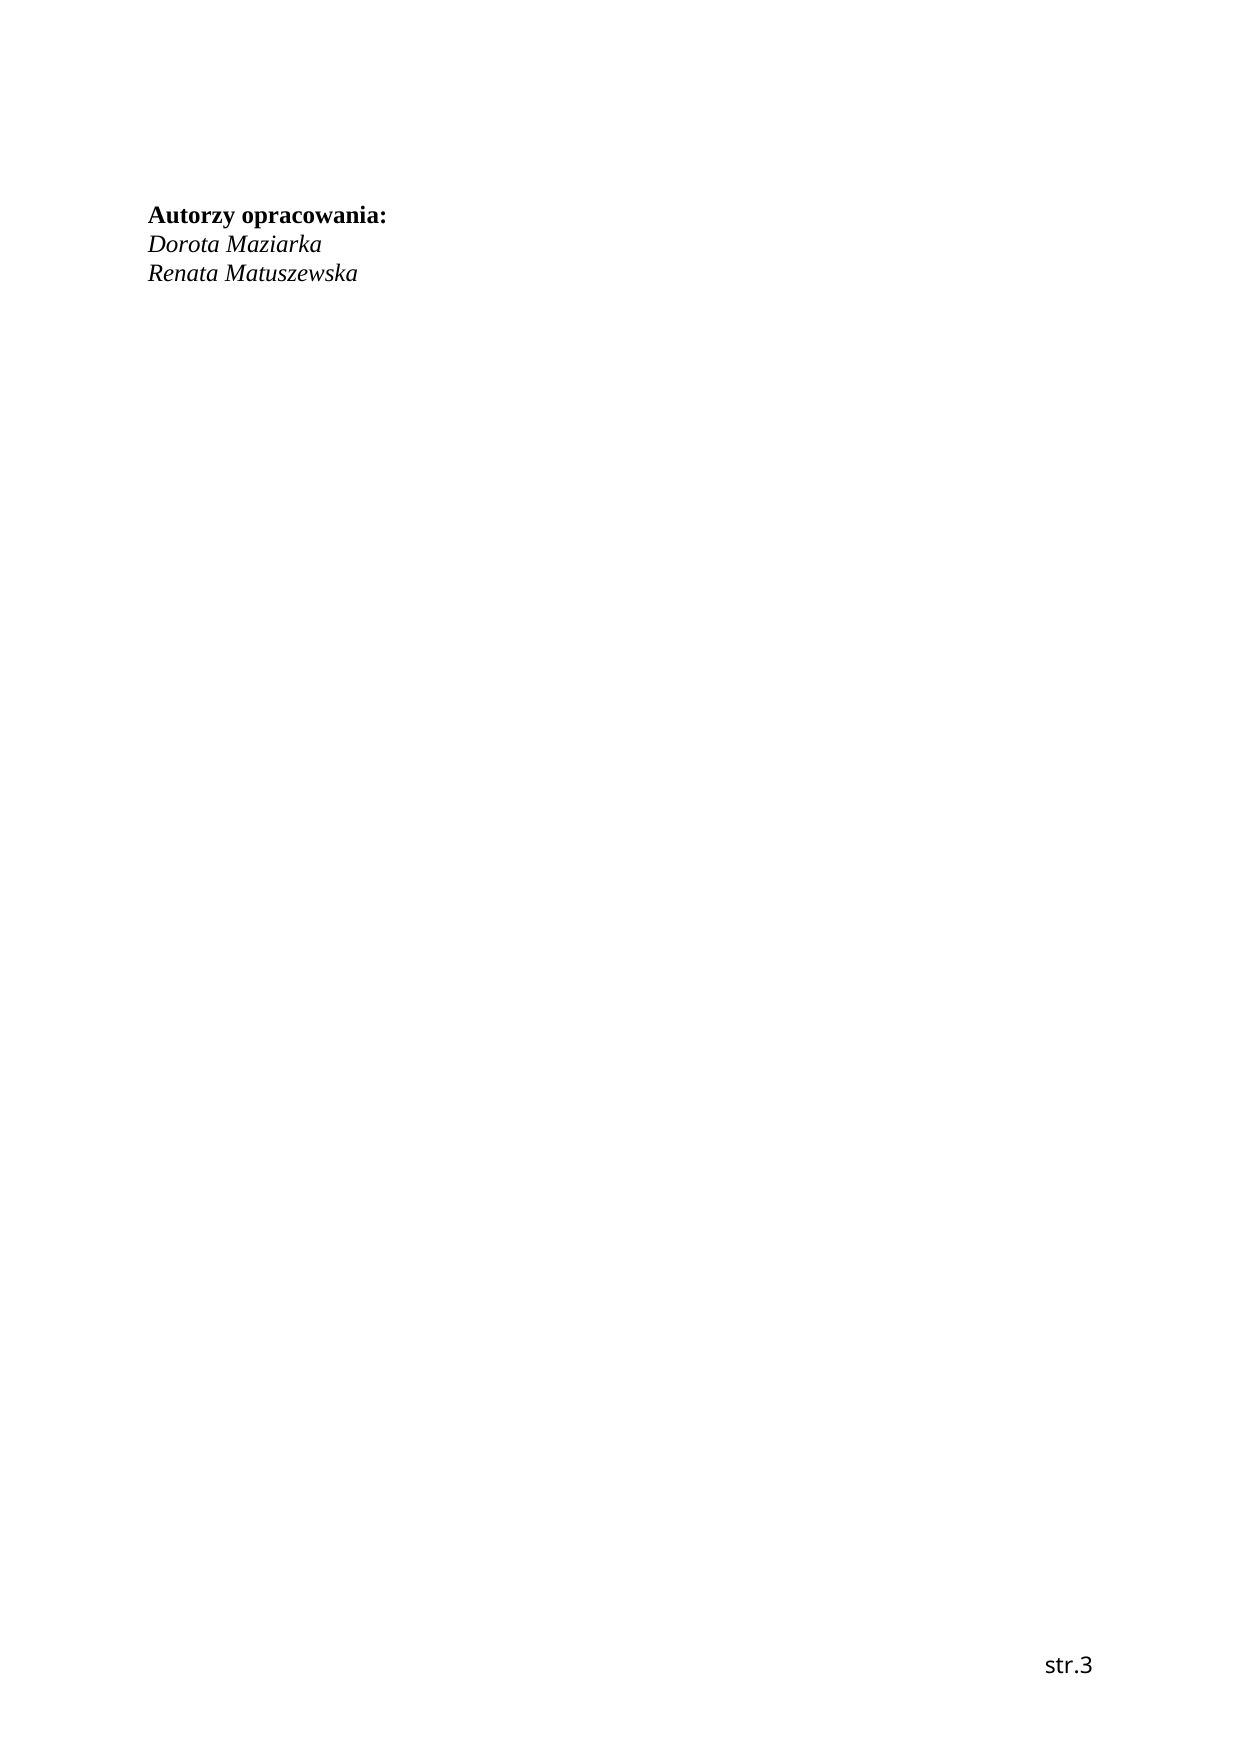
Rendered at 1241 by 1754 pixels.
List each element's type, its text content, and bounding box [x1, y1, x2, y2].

text Dorota Maziarka [148, 229, 1092, 258]
text Autorzy opracowania: [148, 200, 1092, 229]
text Renata Matuszewska [148, 258, 1092, 286]
